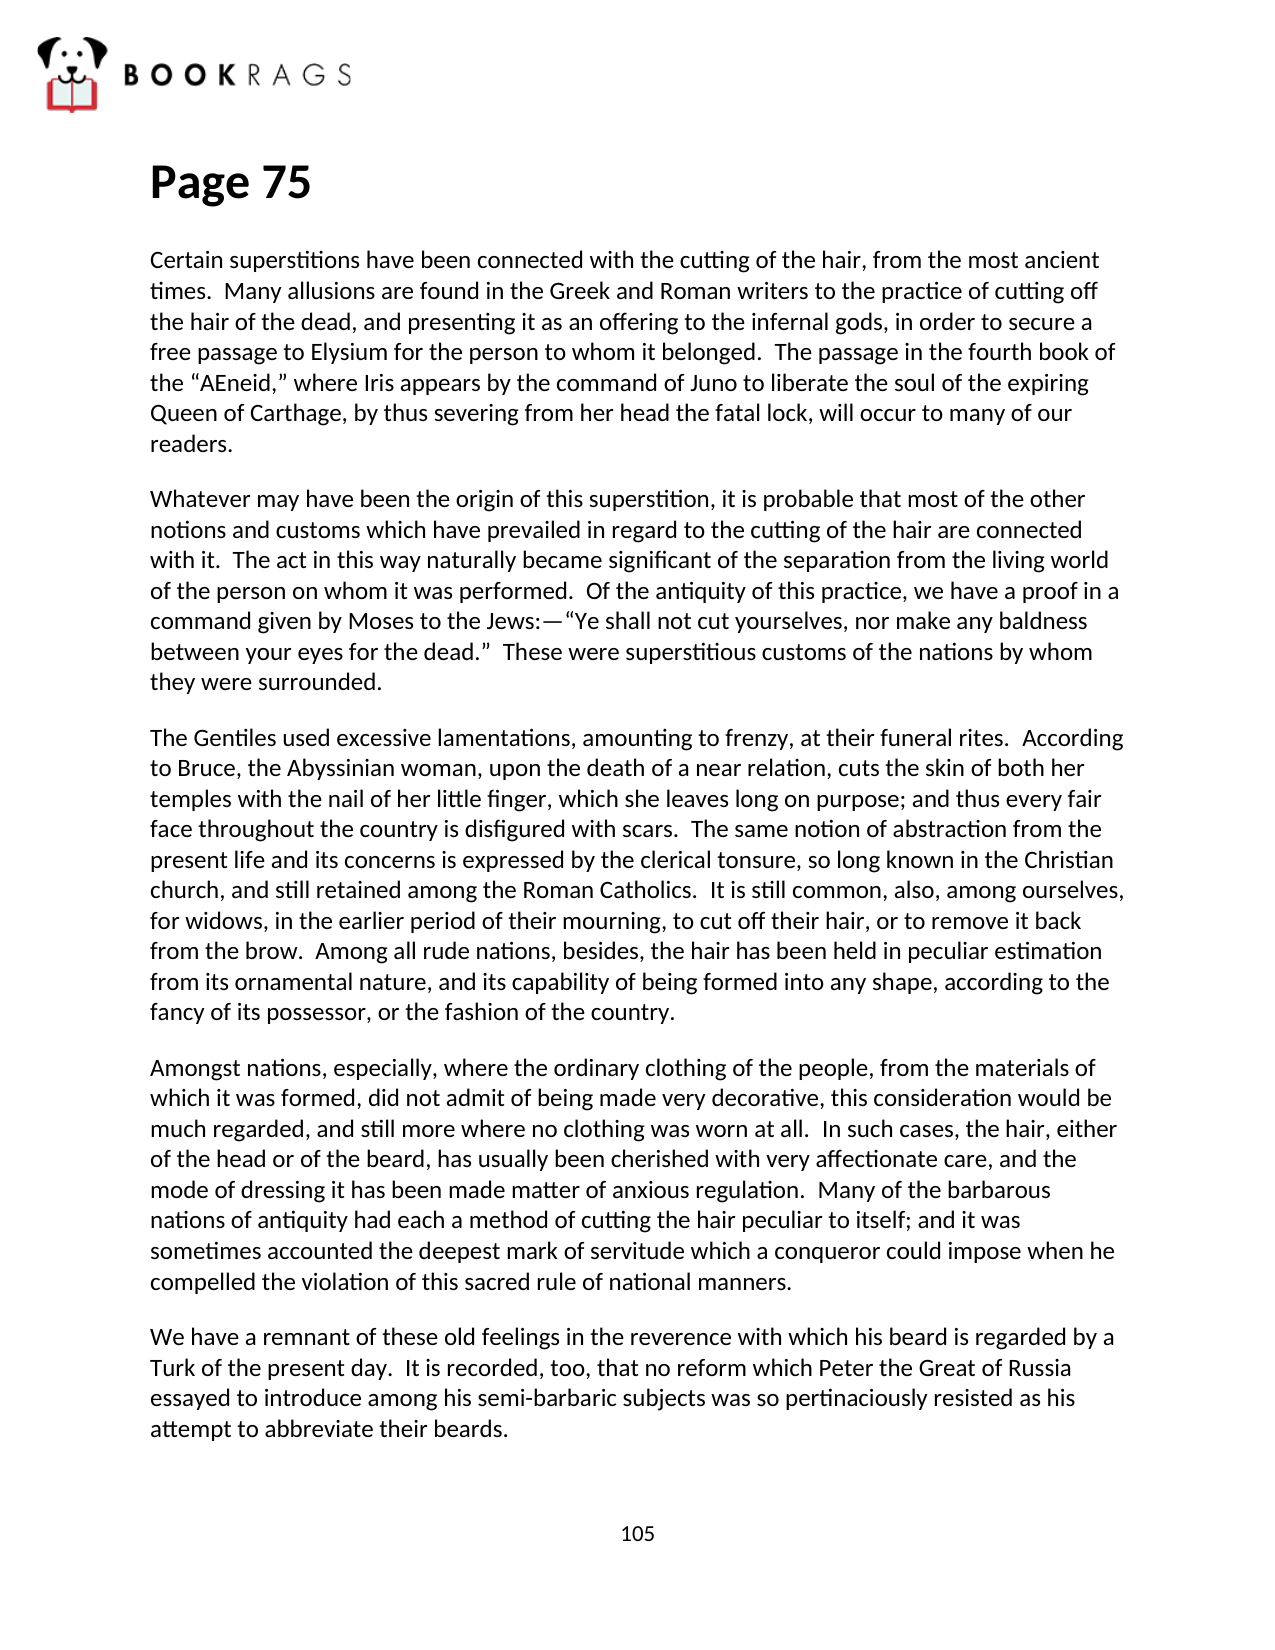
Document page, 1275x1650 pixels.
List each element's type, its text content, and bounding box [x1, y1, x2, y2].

text We have a remnant of these old feelings in the reverence with which his beard is regarded by a Turk of the present day. It is recorded, too, that no reform which Peter the Great of Russia essayed to introduce among his semi-barbaric subjects was so pertinaciously resisted as his attempt to abbreviate their beards. [150, 1321, 1125, 1443]
text Amongst nations, especially, where the ordinary clothing of the people, from the materials of which it was formed, did not admit of being made very decorative, this consideration would be much regarded, and still more where no clothing was worn at all. In such cases, the hair, either of the head or of the beard, has usually been cherished with very affectionate care, and the mode of dressing it has been made matter of anxious regulation. Many of the barbarous nations of antiquity had each a method of cutting the hair peculiar to itself; and it was sometimes accounted the deepest mark of servitude which a conqueror could impose when he compelled the violation of this sacred rule of national manners. [150, 1052, 1125, 1296]
picture [37, 37, 351, 113]
text Whatever may have been the origin of this superstition, it is probable that most of the other notions and customs which have prevailed in regard to the cutting of the hair are connected with it. The act in this way naturally became significant of the separation from the living world of the person on whom it was performed. Of the antiquity of this practice, we have a proof in a command given by Moses to the Jews:—­“Ye shall not cut yourselves, nor make any baldness between your eyes for the dead.” These were superstitious customs of the nations by whom they were surrounded. [150, 483, 1125, 697]
text Certain superstitions have been connected with the cutting of the hair, from the most ancient times. Many allusions are found in the Greek and Roman writers to the practice of cutting off the hair of the dead, and presenting it as an offering to the infernal gods, in order to secure a free passage to Elysium for the person to whom it belonged. The passage in the fourth book of the “AEneid,” where Iris appears by the command of Juno to liberate the soul of the expiring Queen of Carthage, by thus severing from her head the fatal lock, will occur to many of our readers. [150, 244, 1125, 458]
text The Gentiles used excessive lamentations, amounting to frenzy, at their funeral rites. According to Bruce, the Abyssinian woman, upon the death of a near relation, cuts the skin of both her temples with the nail of her little finger, which she leaves long on purpose; and thus every fair face throughout the country is disfigured with scars. The same notion of abstraction from the present life and its concerns is expressed by the clerical tonsure, so long known in the Christian church, and still retained among the Roman Catholics. It is still common, also, among ourselves, for widows, in the earlier period of their mourning, to cut off their hair, or to remove it back from the brow. Among all rude nations, besides, the hair has been held in peculiar estimation from its ornamental nature, and its capability of being formed into any shape, according to the fancy of its possessor, or the fashion of the country. [150, 722, 1125, 1027]
text Page 75 [150, 150, 1125, 211]
